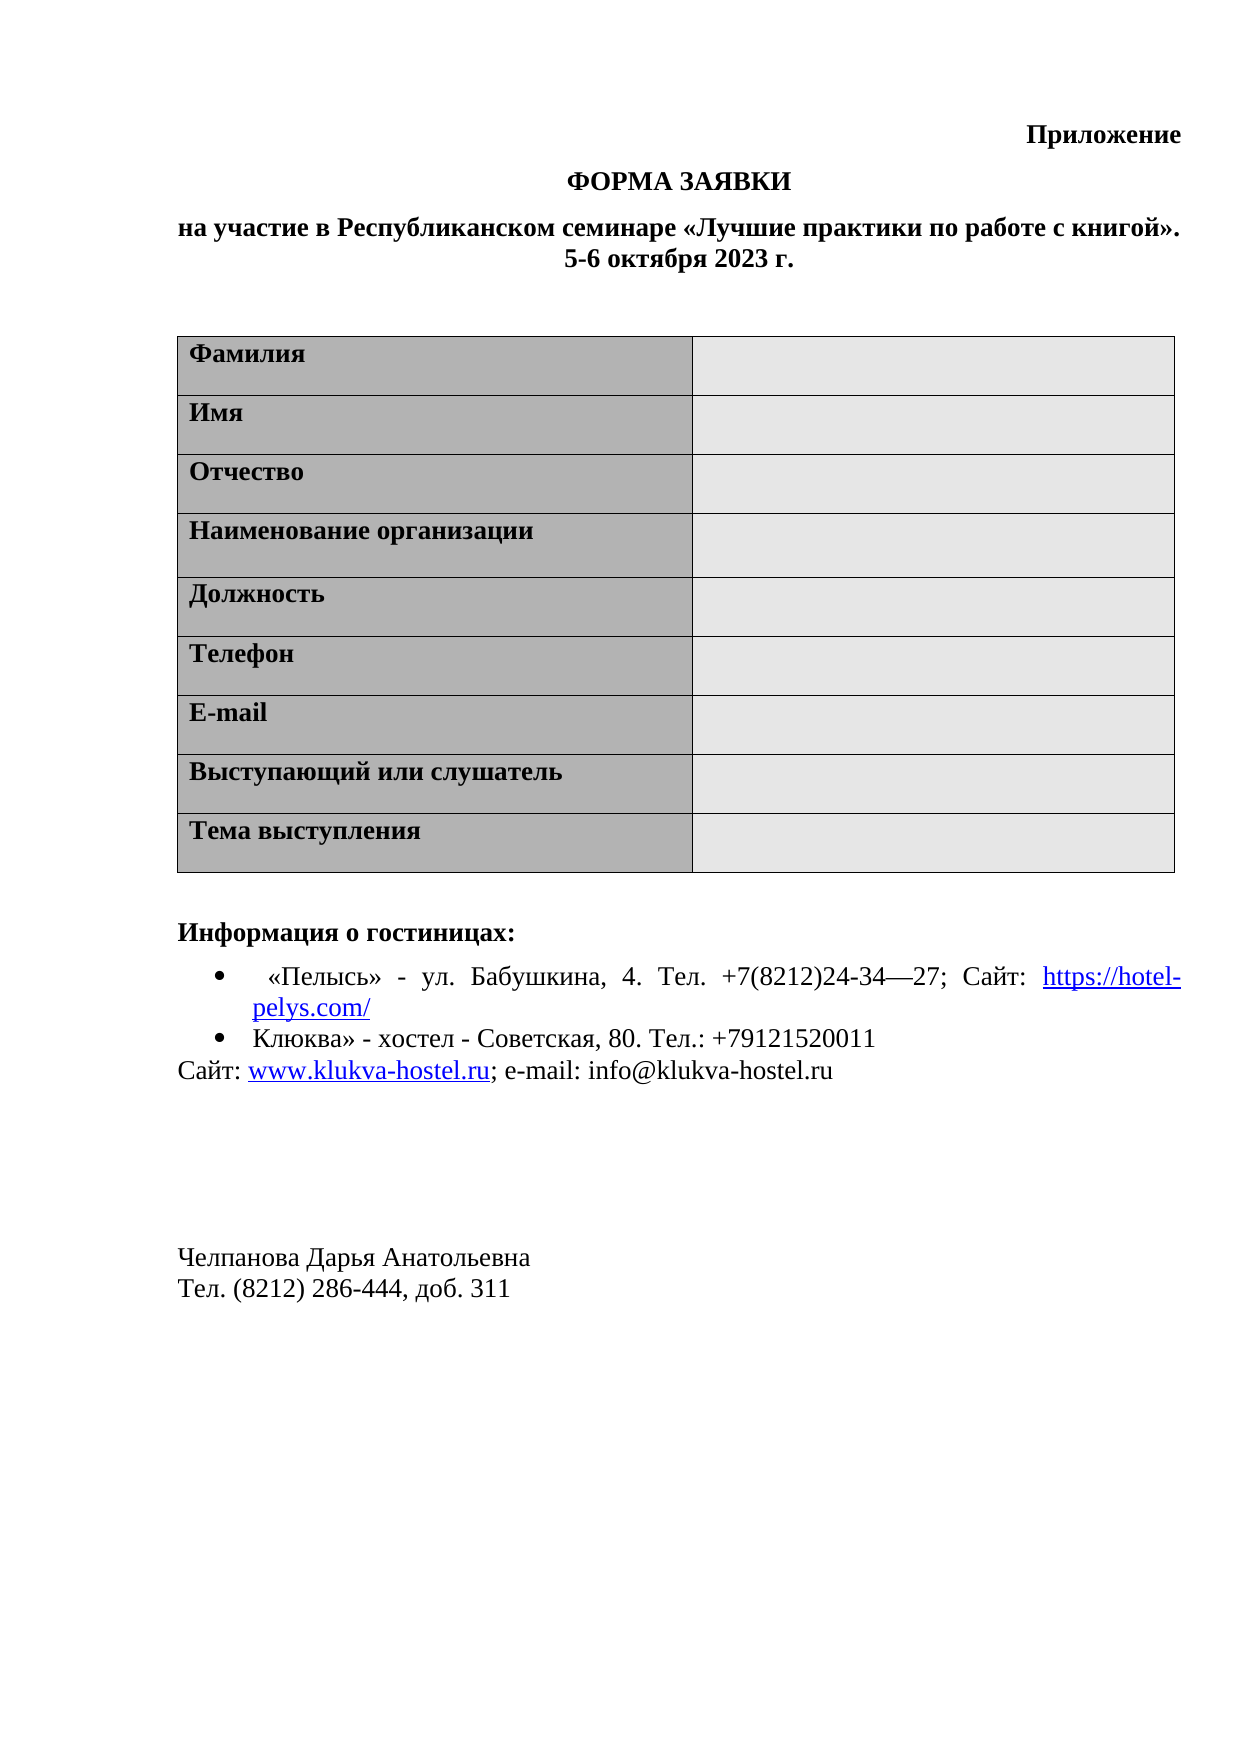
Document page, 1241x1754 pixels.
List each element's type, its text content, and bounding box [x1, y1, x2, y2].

table_cell E-mail [178, 696, 692, 754]
table_cell [693, 578, 1174, 636]
table_cell Имя [178, 396, 692, 454]
text Приложение [177, 118, 1181, 149]
text 5-6 октября 2023 г. [177, 243, 1181, 274]
list Клюква» - хостел - Советская, 80. Тел.: +79121520011 [215, 1023, 1181, 1054]
table_cell [693, 696, 1174, 754]
table_cell Должность [178, 578, 692, 636]
list «Пелысь» - ул. Бабушкина, 4. Тел. +7(8212)24-34—27; Сайт: https://hotel-pelys.com/ [215, 960, 1181, 1023]
table_cell [693, 814, 1174, 872]
table_cell [693, 514, 1174, 577]
table_cell [693, 455, 1174, 513]
text на участие в Республиканском семинаре «Лучшие практики по работе с книгой». [177, 211, 1181, 243]
table_cell Выступающий или слушатель [178, 755, 692, 813]
table_cell Наименование организации [178, 514, 692, 577]
table_header [693, 337, 1174, 395]
table_cell [693, 637, 1174, 695]
text Сайт: www.klukva-hostel.ru; e-mail: info@klukva-hostel.ru [177, 1054, 1181, 1085]
table_header Фамилия [178, 337, 692, 395]
text Челпанова Дарья Анатольевна [177, 1241, 1181, 1272]
text Информация о гостиницах: [177, 917, 1181, 948]
table_cell [693, 396, 1174, 454]
text Тел. (8212) 286-444, доб. 311 [177, 1272, 1181, 1303]
table_cell Тема выступления [178, 814, 692, 872]
table_cell [693, 755, 1174, 813]
table_cell Отчество [178, 455, 692, 513]
text ФОРМА ЗАЯВКИ [177, 165, 1181, 196]
table_cell Телефон [178, 637, 692, 695]
